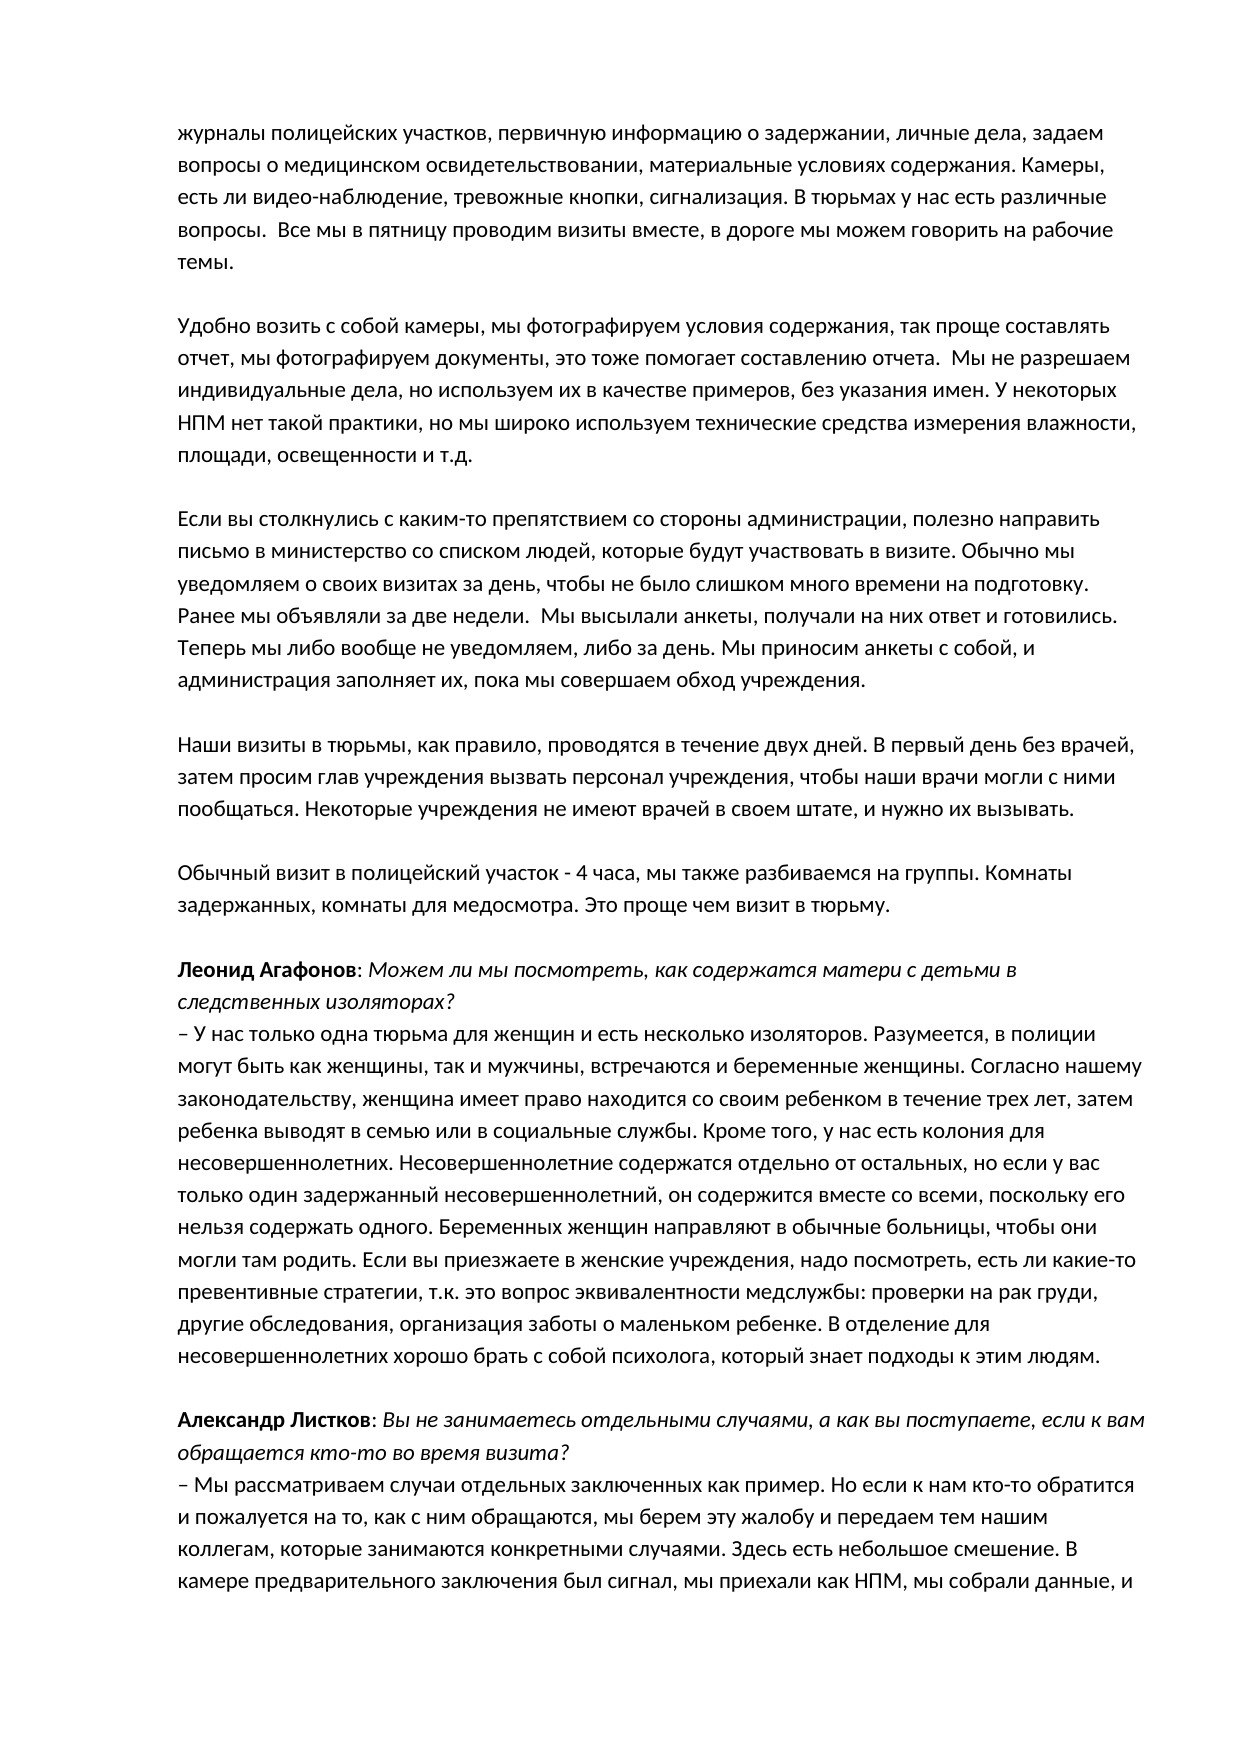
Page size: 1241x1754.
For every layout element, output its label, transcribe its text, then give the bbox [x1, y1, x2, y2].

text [177, 118, 1152, 275]
text Леонид Агафонов: Можем ли мы посмотреть, как содержатся матери с детьми в следственных изоляторах? [177, 955, 1152, 1015]
text Наши визиты в тюрьмы, как правило, проводятся в течение двух дней. В первый день без врачей, затем просим глав учреждения вызвать персонал учреждения, чтобы наши врачи могли с ними пообщаться. Некоторые учреждения не имеют врачей в своем штате, и нужно их вызывать. [177, 730, 1152, 822]
text Если вы столкнулись с каким-то препятствием со стороны администрации, полезно направить письмо в министерство со списком людей, которые будут участвовать в визите. Обычно мы уведомляем о своих визитах за день, чтобы не было слишком много времени на подготовку. Ранее мы объявляли за две недели. Мы высылали анкеты, получали на них ответ и готовились. Теперь мы либо вообще не уведомляем, либо за день. Мы приносим анкеты с собой, и администрация заполняет их, пока мы совершаем обход учреждения. [177, 504, 1152, 693]
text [177, 1470, 1152, 1594]
text Обычный визит в полицейский участок - 4 часа, мы также разбиваемся на группы. Комнаты задержанных, комнаты для медосмотра. Это проще чем визит в тюрьму. [177, 858, 1152, 919]
text – У нас только одна тюрьма для женщин и есть несколько изоляторов. Разумеется, в полиции могут быть как женщины, так и мужчины, встречаются и беременные женщины. Согласно нашему законодательству, женщина имеет право находится со своим ребенком в течение трех лет, затем ребенка выводят в семью или в социальные службы. Кроме того, у нас есть колония для несовершеннолетних. Несовершеннолетние содержатся отдельно от остальных, но если у вас только один задержанный несовершеннолетний, он содержится вместе со всеми, поскольку его нельзя содержать одного. Беременных женщин направляют в обычные больницы, чтобы они могли там родить. Если вы приезжаете в женские учреждения, надо посмотреть, есть ли какие-то превентивные стратегии, т.к. это вопрос эквивалентности медслужбы: проверки на рак груди, другие обследования, организация заботы о маленьком ребенке. В отделение для несовершеннолетних хорошо брать с собой психолога, который знает подходы к этим людям. [177, 1019, 1152, 1369]
text Удобно возить с собой камеры, мы фотографируем условия содержания, так проще составлять отчет, мы фотографируем документы, это тоже помогает составлению отчета. Мы не разрешаем индивидуальные дела, но используем их в качестве примеров, без указания имен. У некоторых НПМ нет такой практики, но мы широко используем технические средства измерения влажности, площади, освещенности и т.д. [177, 311, 1152, 468]
text Александр Листков: Вы не занимаетесь отдельными случаями, а как вы поступаете, если к вам обращается кто-то во время визита? [177, 1406, 1152, 1466]
